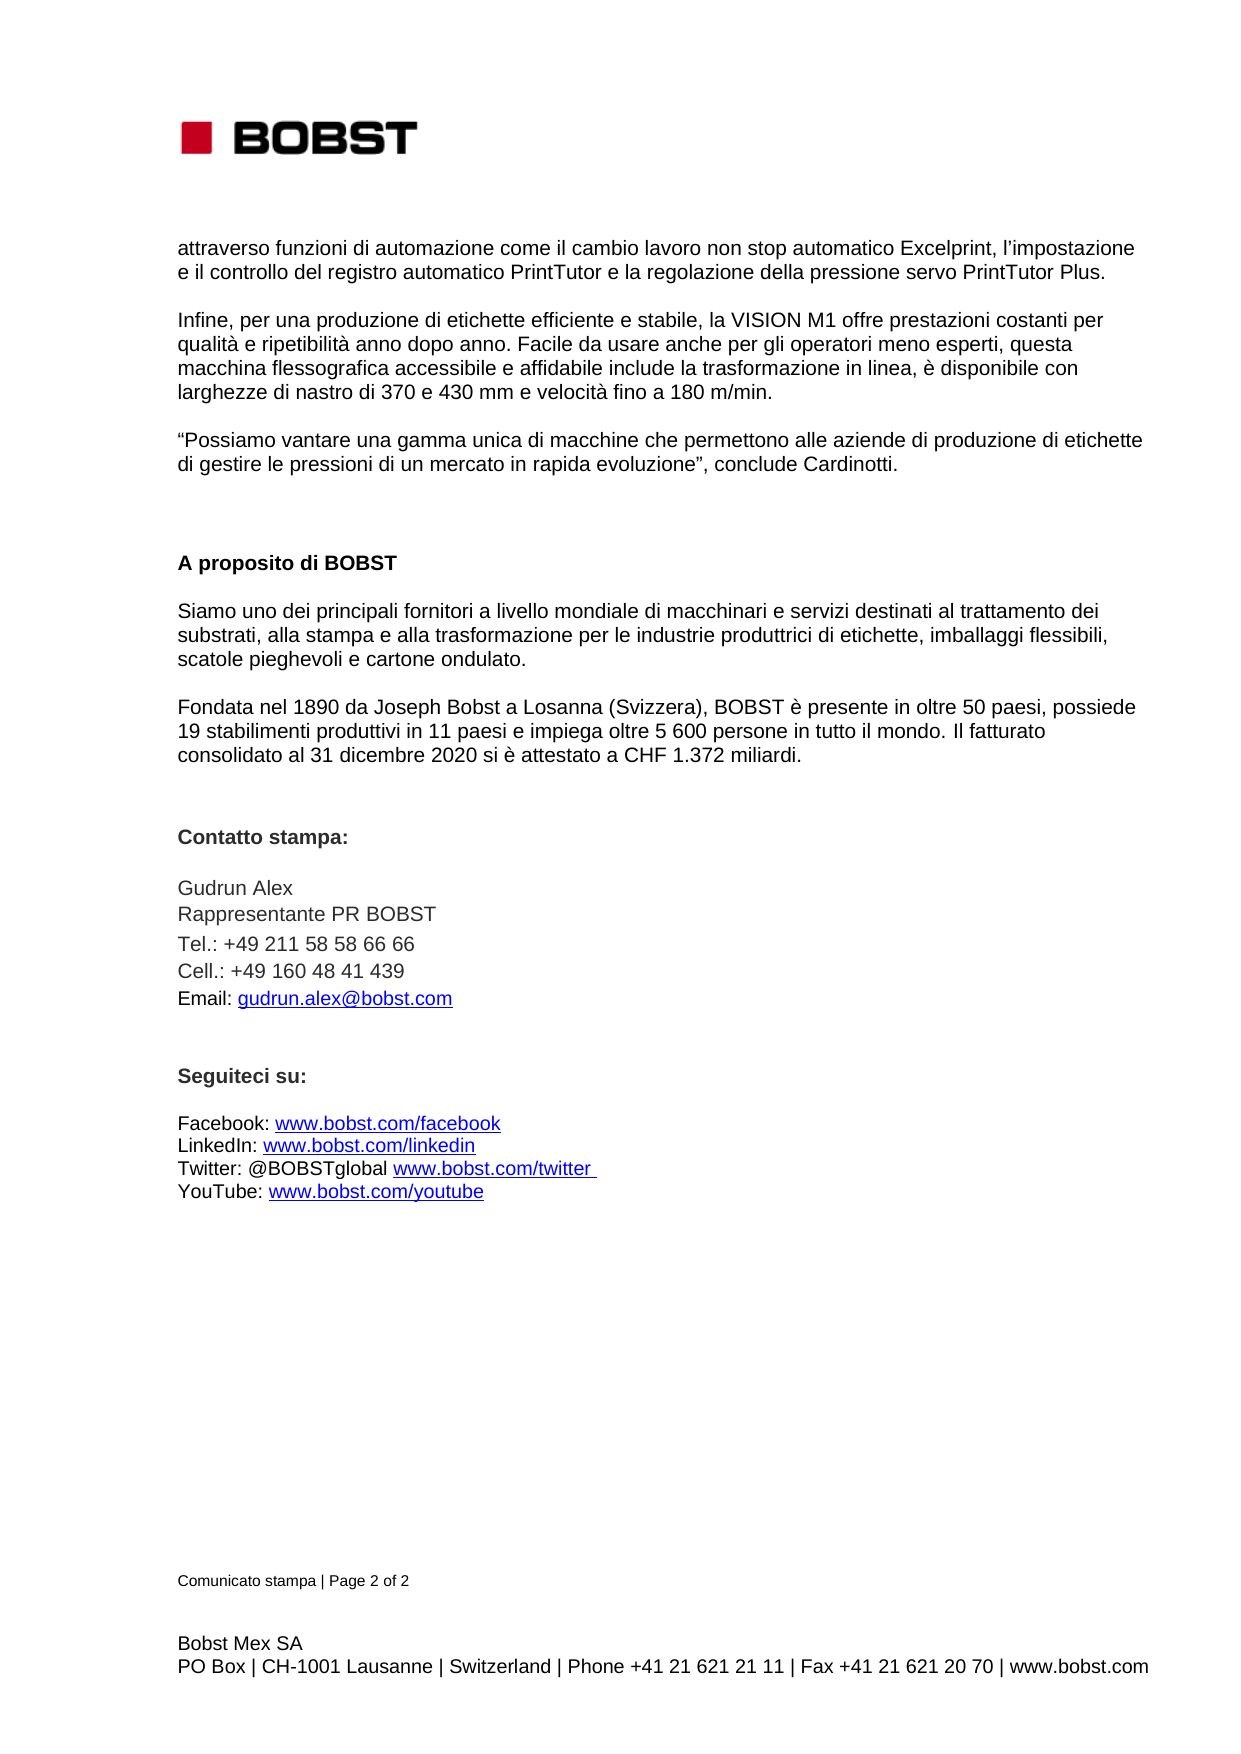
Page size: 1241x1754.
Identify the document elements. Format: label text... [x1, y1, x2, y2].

text Seguiteci su: [177, 1064, 1152, 1088]
text Infine, per una produzione di etichette efficiente e stabile, la VISION M1 offre prestazioni costanti per qualità e ripetibilità anno dopo anno. Facile da usare anche per gli operatori meno esperti, questa macchina flessografica accessibile e affidabile include la trasformazione in linea, è disponibile con larghezze di nastro di 370 e 430 mm e velocità fino a 180 m/min. [177, 308, 1152, 404]
text Tel.: +49 211 58 58 66 66 [177, 928, 1152, 955]
text Facebook: www.bobst.com/facebook LinkedIn: www.bobst.com/linkedin Twitter: @BOBSTglobal www.bobst.com/twitter YouTube: www.bobst.com/youtube [177, 1112, 1152, 1202]
text Fondata nel 1890 da Joseph Bobst a Losanna (Svizzera), BOBST è presente in oltre 50 paesi, possiede 19 stabilimenti produttivi in 11 paesi e impiega oltre 5 600 persone in tutto il mondo. Il fatturato consolidato al 31 dicembre 2020 si è attestato a CHF 1.372 miliardi. [177, 695, 1152, 767]
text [177, 236, 1152, 284]
text A proposito di BOBST [177, 551, 1152, 575]
text Siamo uno dei principali fornitori a livello mondiale di macchinari e servizi destinati al trattamento dei substrati, alla stampa e alla trasformazione per le industrie produttrici di etichette, imballaggi flessibili, scatole pieghevoli e cartone ondulato. [177, 599, 1152, 671]
text Contatto stampa: [177, 821, 1152, 848]
text “Possiamo vantare una gamma unica di macchine che permettono alle aziende di produzione di etichette di gestire le pressioni di un mercato in rapida evoluzione”, conclude Cardinotti. [177, 428, 1152, 476]
text Email: gudrun.alex@bobst.com [177, 982, 1152, 1009]
text Gudrun Alex Rappresentante PR BOBST [177, 876, 1152, 926]
text Cell.: +49 160 48 41 439 [177, 955, 1152, 982]
